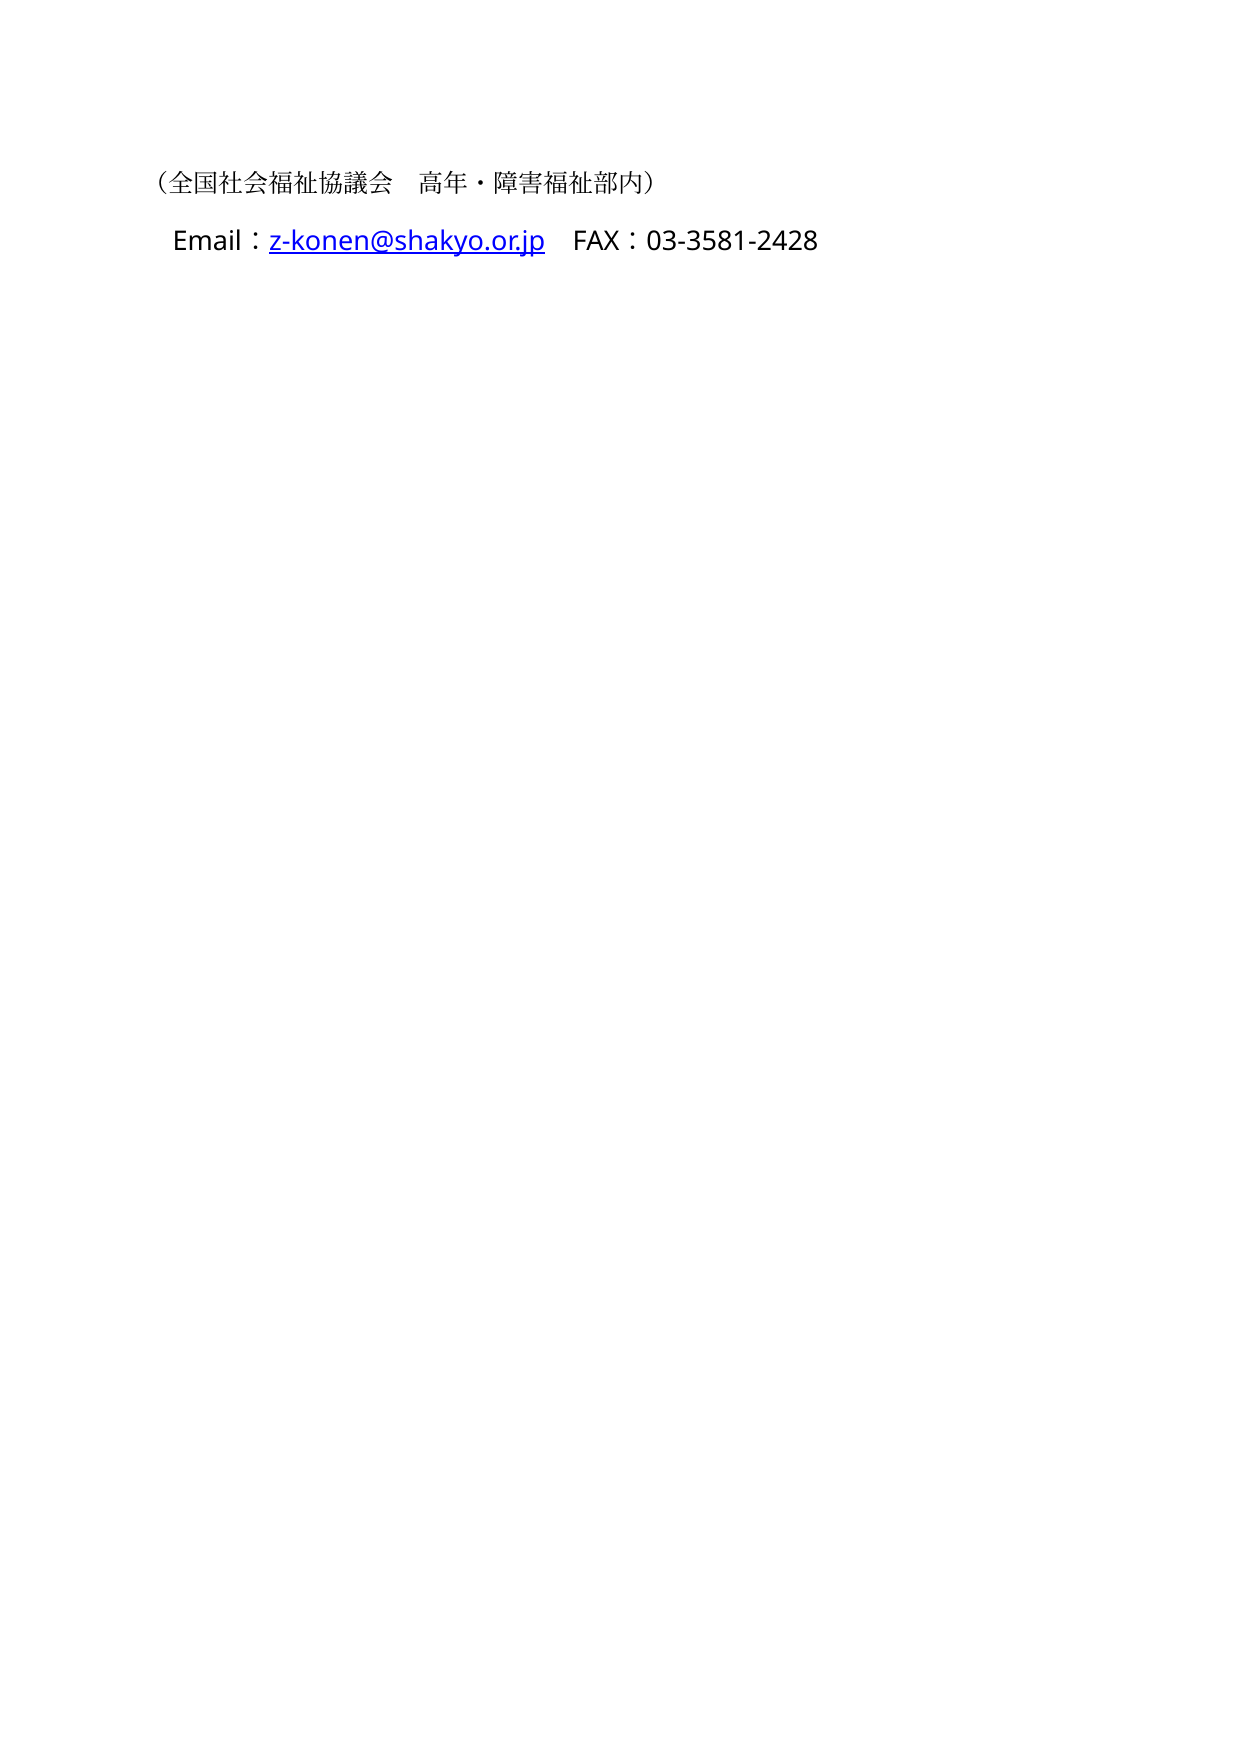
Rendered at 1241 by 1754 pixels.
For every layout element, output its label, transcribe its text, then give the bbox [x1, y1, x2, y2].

text （全国社会福祉協議会 高年・障害福祉部内） [118, 163, 1122, 201]
text Email：z-konen@shakyo.or.jp FAX：03-3581-2428 [118, 201, 1122, 276]
